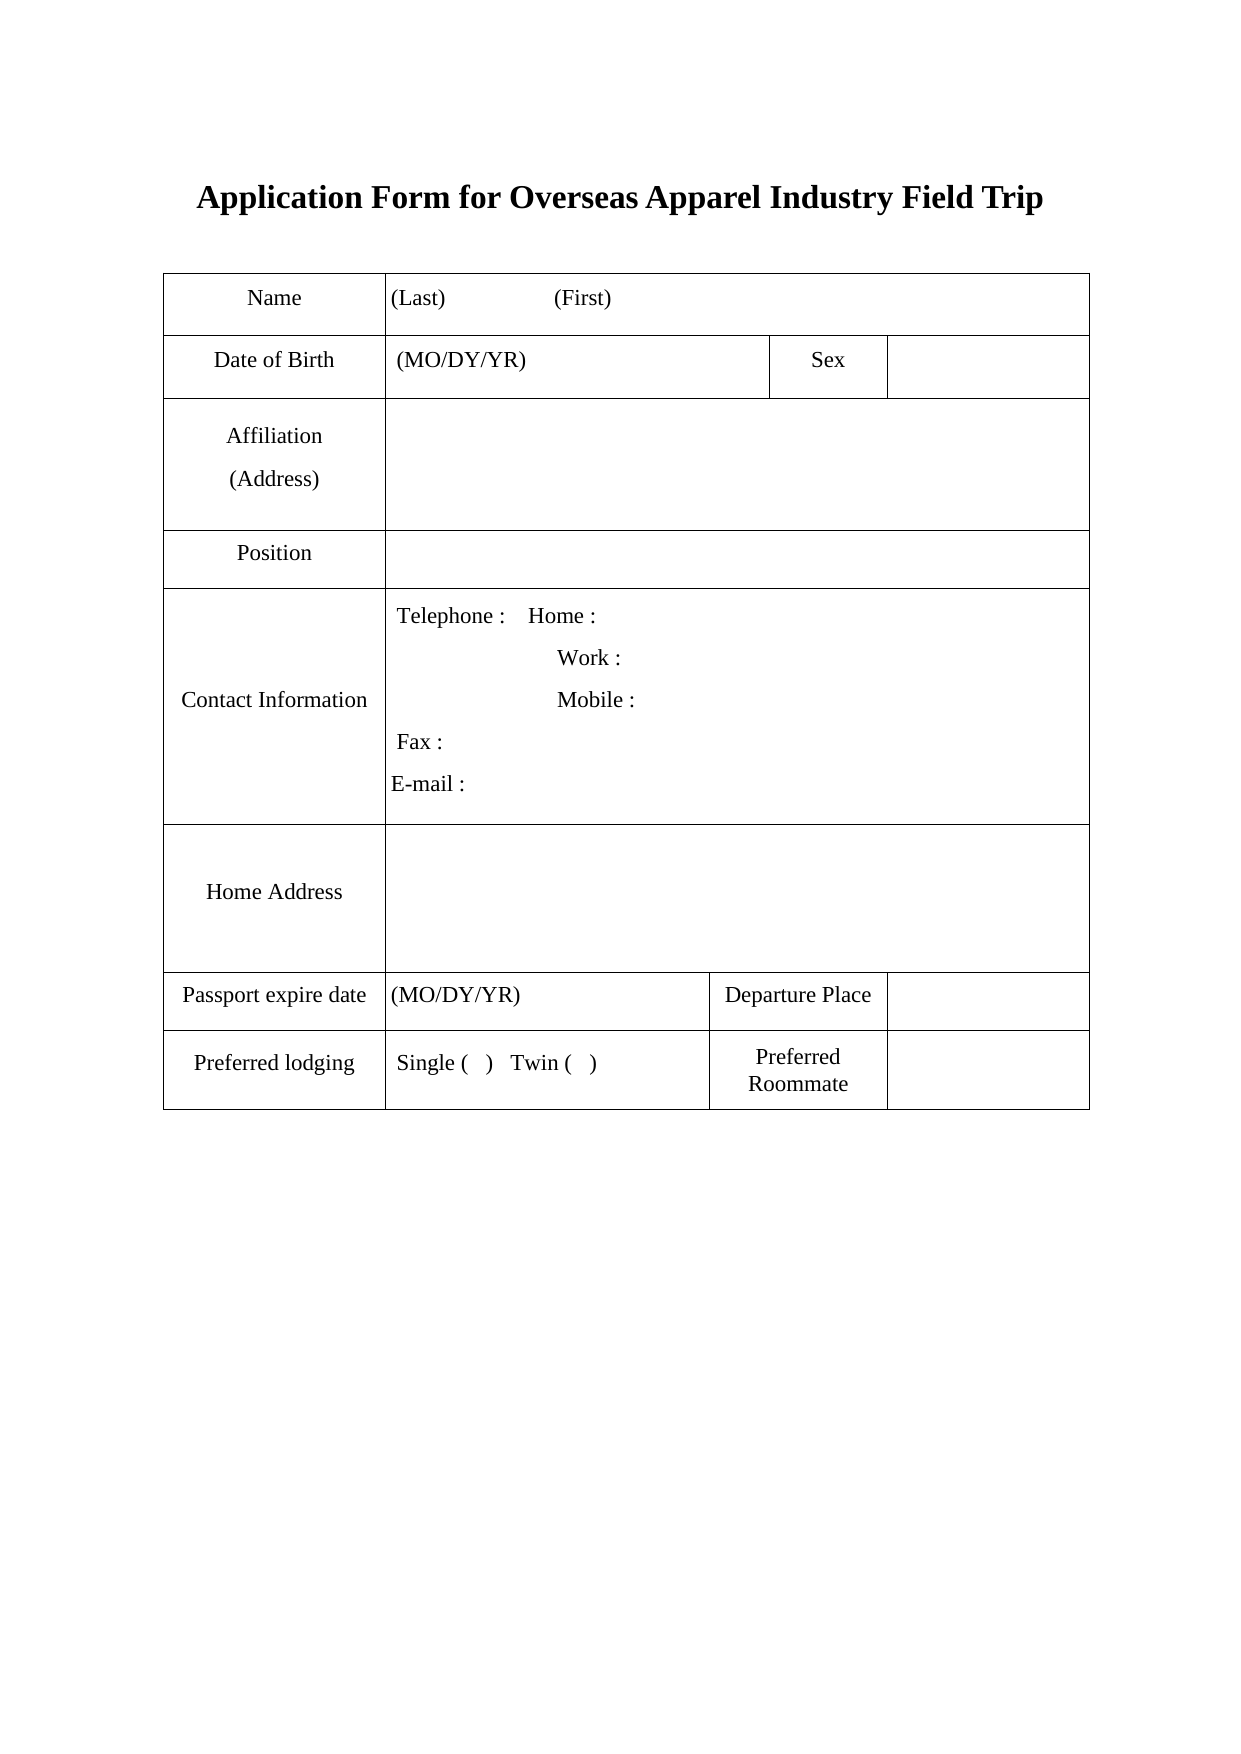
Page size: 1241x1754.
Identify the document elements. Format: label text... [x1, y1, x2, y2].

table_cell Contact Information [164, 589, 385, 824]
table_cell Departure Place [710, 973, 887, 1029]
table_cell [386, 531, 1089, 588]
table_cell Sex [770, 336, 887, 398]
table_cell [386, 825, 1089, 972]
table_cell Preferred Roommate [710, 1031, 887, 1109]
table_header (Last) (First) [386, 274, 1089, 335]
table_cell Affiliation (Address) [164, 399, 385, 529]
table_cell Home Address [164, 825, 385, 972]
table_cell Position [164, 531, 385, 588]
table_cell [888, 1031, 1089, 1109]
table_header Name [164, 274, 385, 335]
table_cell Telephone : Home : Work : Mobile : Fax : E-mail : [386, 589, 1089, 824]
table_cell Date of Birth [164, 336, 385, 398]
table_cell (MO/DY/YR) [386, 973, 709, 1029]
table_cell [386, 399, 1089, 529]
table_cell Preferred lodging [164, 1031, 385, 1109]
table_cell Single ( ) Twin ( ) [386, 1031, 709, 1109]
table_cell [888, 973, 1089, 1029]
table_cell [888, 336, 1089, 398]
table_cell (MO/DY/YR) [386, 336, 769, 398]
text Application Form for Overseas Apparel Industry Field Trip [150, 177, 1090, 216]
table_cell Passport expire date [164, 973, 385, 1029]
